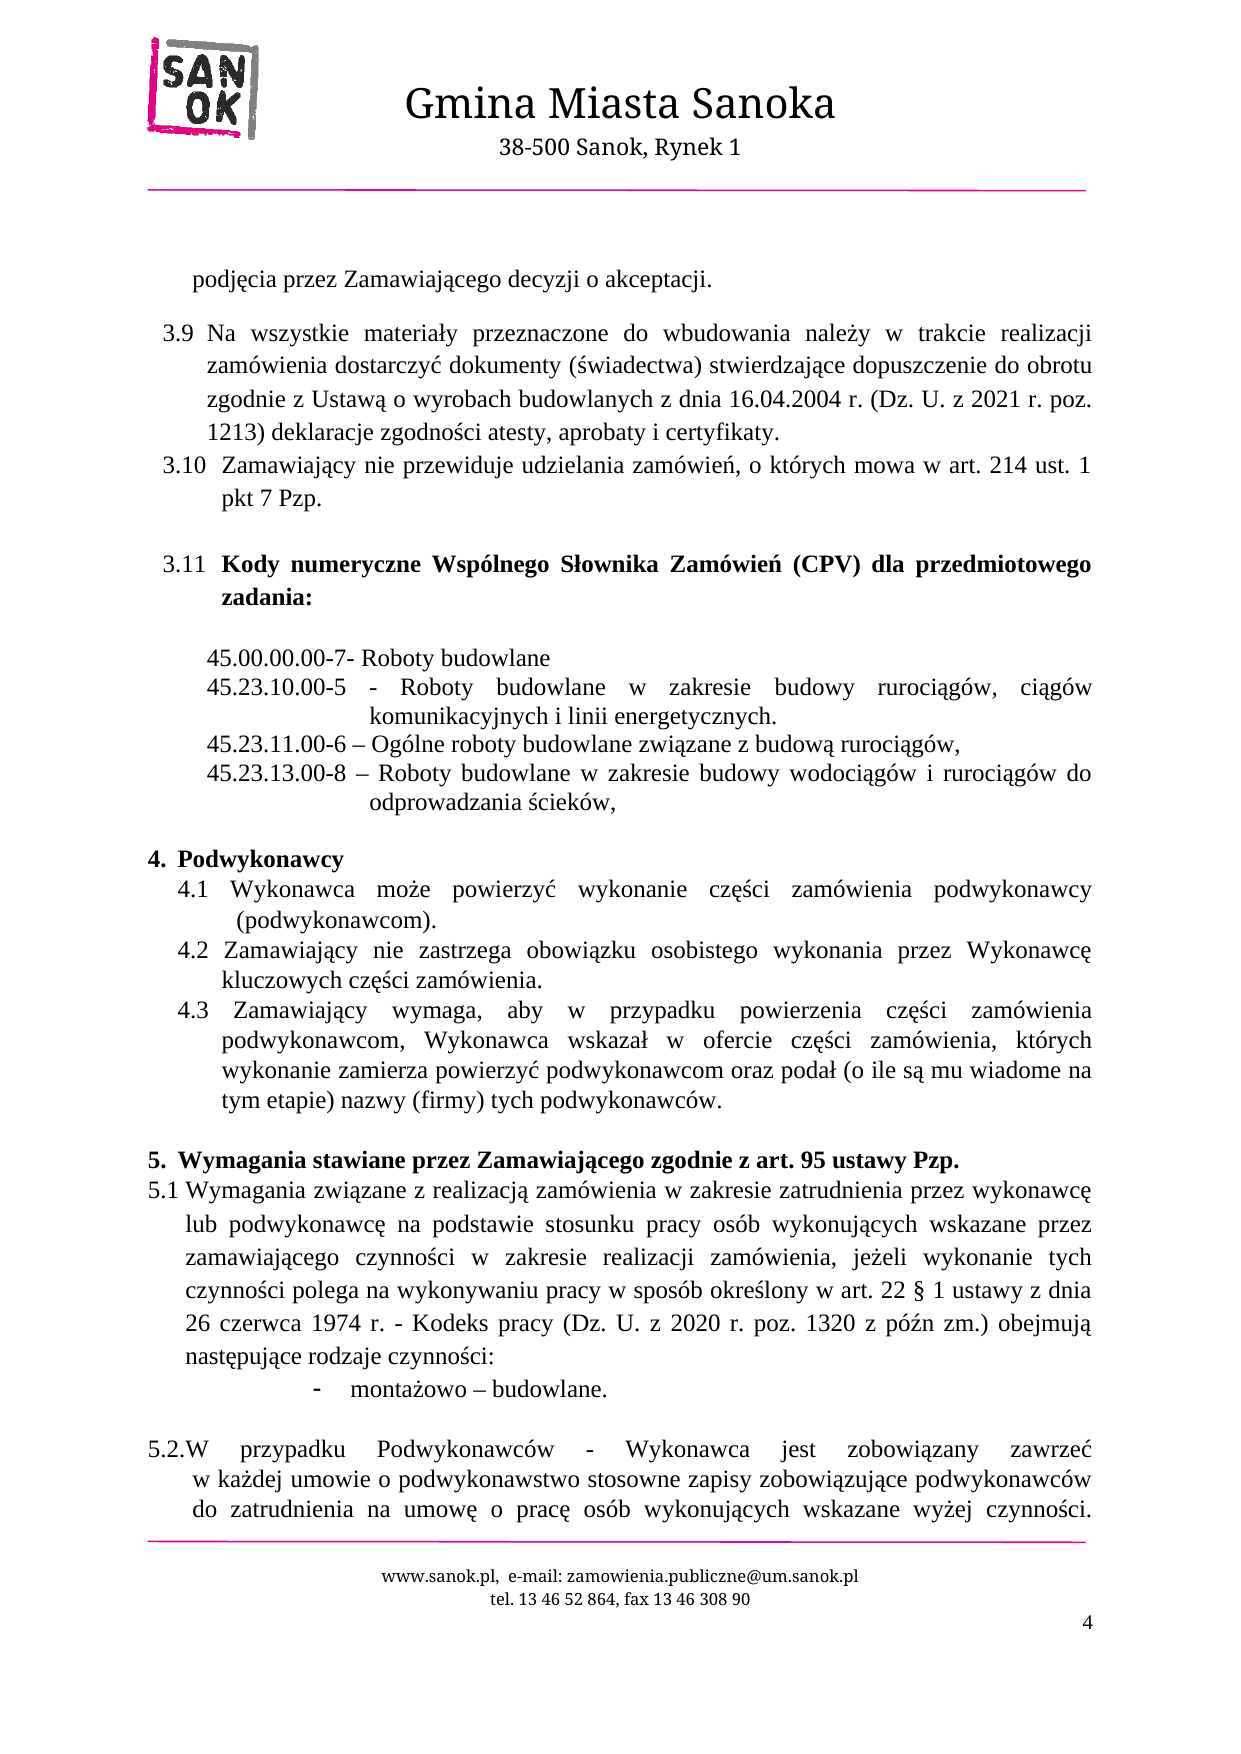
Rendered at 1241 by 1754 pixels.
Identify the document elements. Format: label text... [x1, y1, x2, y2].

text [148, 1434, 1093, 1523]
list montażowo – budowlane. [313, 1374, 1093, 1402]
list 4.1 Wykonawca może powierzyć wykonanie części zamówienia podwykonawcy (podwykonawcom). [177, 874, 1093, 933]
text 45.23.10.00-5 - Roboty budowlane w zakresie budowy rurociągów, ciągów komunikacyjnych i linii energetycznych. [207, 672, 1093, 729]
text 45.23.13.00-8 – Roboty budowlane w zakresie budowy wodociągów i rurociągów do odprowadzania ścieków, [207, 758, 1093, 816]
text 45.23.11.00-6 – Ogólne roboty budowlane związane z budową rurociągów, [207, 729, 1093, 758]
list Zamawiający nie przewiduje udzielania zamówień, o których mowa w art. 214 ust. 1 pkt 7 Pzp. [162, 450, 1093, 511]
list Wymagania stawiane przez Zamawiającego zgodnie z art. 95 ustawy Pzp. [148, 1146, 1093, 1174]
list 4.3 Zamawiający wymaga, aby w przypadku powierzenia części zamówienia podwykonawcom, Wykonawca wskazał w ofercie części zamówienia, których wykonanie zamierza powierzyć podwykonawcom oraz podał (o ile są mu wiadome na tym etapie) nazwy (firmy) tych podwykonawców. [177, 995, 1093, 1114]
list 4.2 Zamawiający nie zastrzega obowiązku osobistego wykonania przez Wykonawcę kluczowych części zamówienia. [177, 935, 1093, 994]
list Kody numeryczne Wspólnego Słownika Zamówień (CPV) dla przedmiotowego zadania: [162, 549, 1093, 611]
picture [147, 37, 259, 140]
list Wymagania związane z realizacją zamówienia w zakresie zatrudnienia przez wykonawcę lub podwykonawcę na podstawie stosunku pracy osób wykonujących wskazane przez zamawiającego czynności w zakresie realizacji zamówienia, jeżeli wykonanie tych czynności polega na wykonywaniu pracy w sposób określony w art. 22 § 1 ustawy z dnia 26 czerwca 1974 r. - Kodeks pracy (Dz. U. z 2020 r. poz. 1320 z późn zm.) obejmują następujące rodzaje czynności: [148, 1176, 1093, 1369]
list Na wszystkie materiały przeznaczone do wbudowania należy w trakcie realizacji zamówienia dostarczyć dokumenty (świadectwa) stwierdzające dopuszczenie do obrotu zgodnie z Ustawą o wyrobach budowlanych z dnia 16.04.2004 r. (Dz. U. z 2021 r. poz. 1213) deklaracje zgodności atesty, aprobaty i certyfikaty. [162, 318, 1093, 445]
text 45.00.00.00-7- Roboty budowlane [207, 643, 1093, 672]
list Podwykonawcy [148, 844, 1093, 873]
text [192, 264, 1093, 292]
